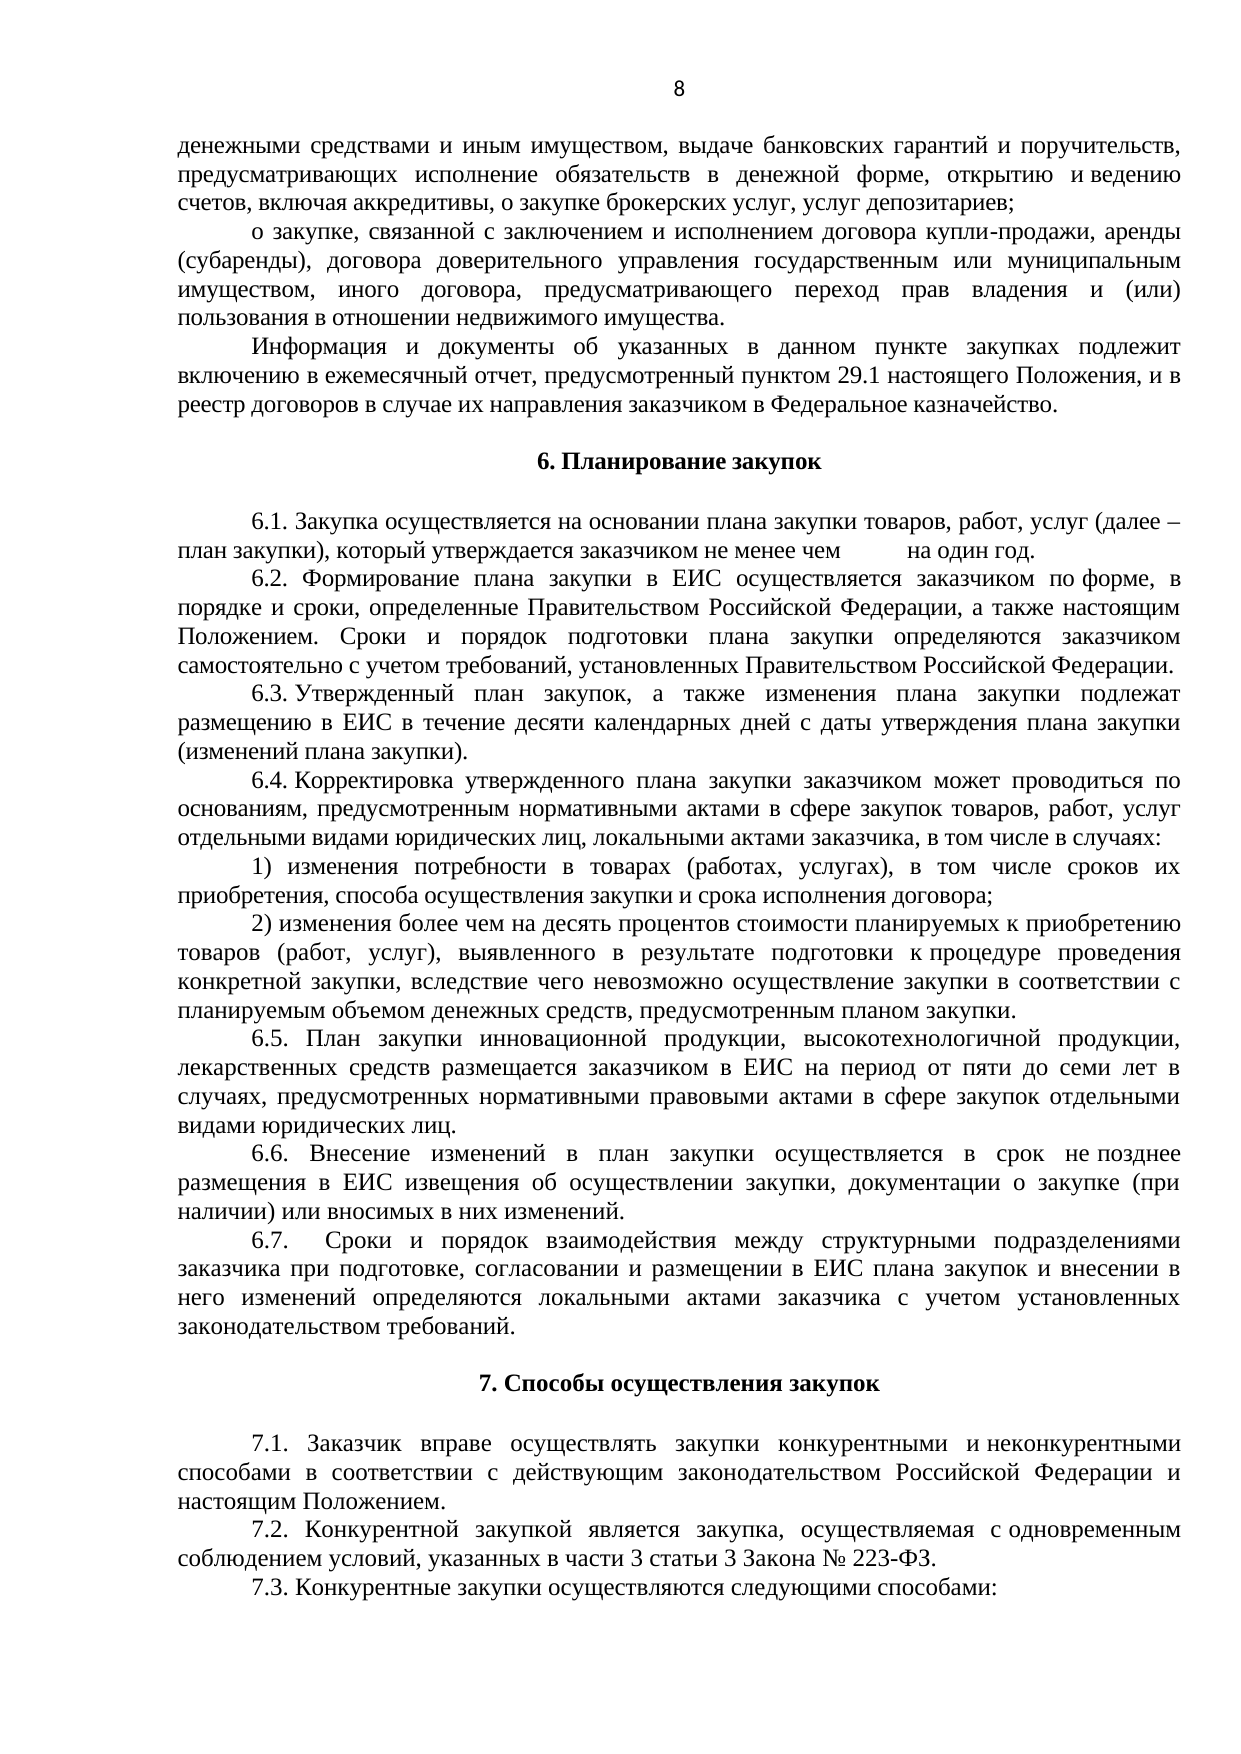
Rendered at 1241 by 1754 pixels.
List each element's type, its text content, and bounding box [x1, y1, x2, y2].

text 6.2. Формирование плана закупки в ЕИС осуществляется заказчиком по форме, в порядке и сроки, определенные Правительством Российской Федерации, а также настоящим Положением. Сроки и порядок подготовки плана закупки определяются заказчиком самостоятельно с учетом требований, установленных Правительством Российской Федерации. [177, 563, 1181, 678]
text 2) изменения более чем на десять процентов стоимости планируемых к приобретению товаров (работ, услуг), выявленного в результате подготовки к процедуре проведения конкретной закупки, вследствие чего невозможно осуществление закупки в соответствии с планируемым объемом денежных средств, предусмотренным планом закупки. [177, 908, 1181, 1023]
subtitle 6. Планирование закупок [177, 446, 1181, 475]
text 1) изменения потребности в товарах (работах, услугах), в том числе сроков их приобретения, способа осуществления закупки и срока исполнения договора; [177, 851, 1181, 908]
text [177, 130, 1181, 216]
text 7.1. Заказчик вправе осуществлять закупки конкурентными и неконкурентными способами в соответствии с действующим законодательством Российской Федерации и настоящим Положением. [177, 1428, 1181, 1514]
text 6.4. Корректировка утвержденного плана закупки заказчиком может проводиться по основаниям, предусмотренным нормативными актами в сфере закупок товаров, работ, услуг отдельными видами юридических лиц, локальными актами заказчика, в том числе в случаях: [177, 765, 1181, 851]
text о закупке, связанной с заключением и исполнением договора купли-продажи, аренды (субаренды), договора доверительного управления государственным или муниципальным имуществом, иного договора, предусматривающего переход прав владения и (или) пользования в отношении недвижимого имущества. [177, 216, 1181, 331]
text 6.7. Сроки и порядок взаимодействия между структурными подразделениями заказчика при подготовке, согласовании и размещении в ЕИС плана закупок и внесении в него изменений определяются локальными актами заказчика с учетом установленных законодательством требований. [177, 1225, 1181, 1340]
text Информация и документы об указанных в данном пункте закупках подлежит включению в ежемесячный отчет, предусмотренный пунктом 29.1 настоящего Положения, и в реестр договоров в случае их направления заказчиком в Федеральное казначейство. [177, 331, 1181, 417]
subtitle 7. Способы осуществления закупок [177, 1368, 1181, 1397]
text 6.3. Утвержденный план закупок, а также изменения плана закупки подлежат размещению в ЕИС в течение десяти календарных дней с даты утверждения плана закупки (изменений плана закупки). [177, 678, 1181, 765]
text 6.1. Закупка осуществляется на основании плана закупки товаров, работ, услуг (далее – план закупки), который утверждается заказчиком не менее чем на один год. [177, 506, 1181, 563]
text 6.6. Внесение изменений в план закупки осуществляется в срок не позднее размещения в ЕИС извещения об осуществлении закупки, документации о закупке (при наличии) или вносимых в них изменений. [177, 1138, 1181, 1225]
text 7.3. Конкурентные закупки осуществляются следующими способами: [177, 1572, 1181, 1601]
text 6.5. План закупки инновационной продукции, высокотехнологичной продукции, лекарственных средств размещается заказчиком в ЕИС на период от пяти до семи лет в случаях, предусмотренных нормативными правовыми актами в сфере закупок отдельными видами юридических лиц. [177, 1023, 1181, 1138]
text 7.2. Конкурентной закупкой является закупка, осуществляемая с одновременным соблюдением условий, указанных в части 3 статьи 3 Закона № 223-ФЗ. [177, 1514, 1181, 1572]
